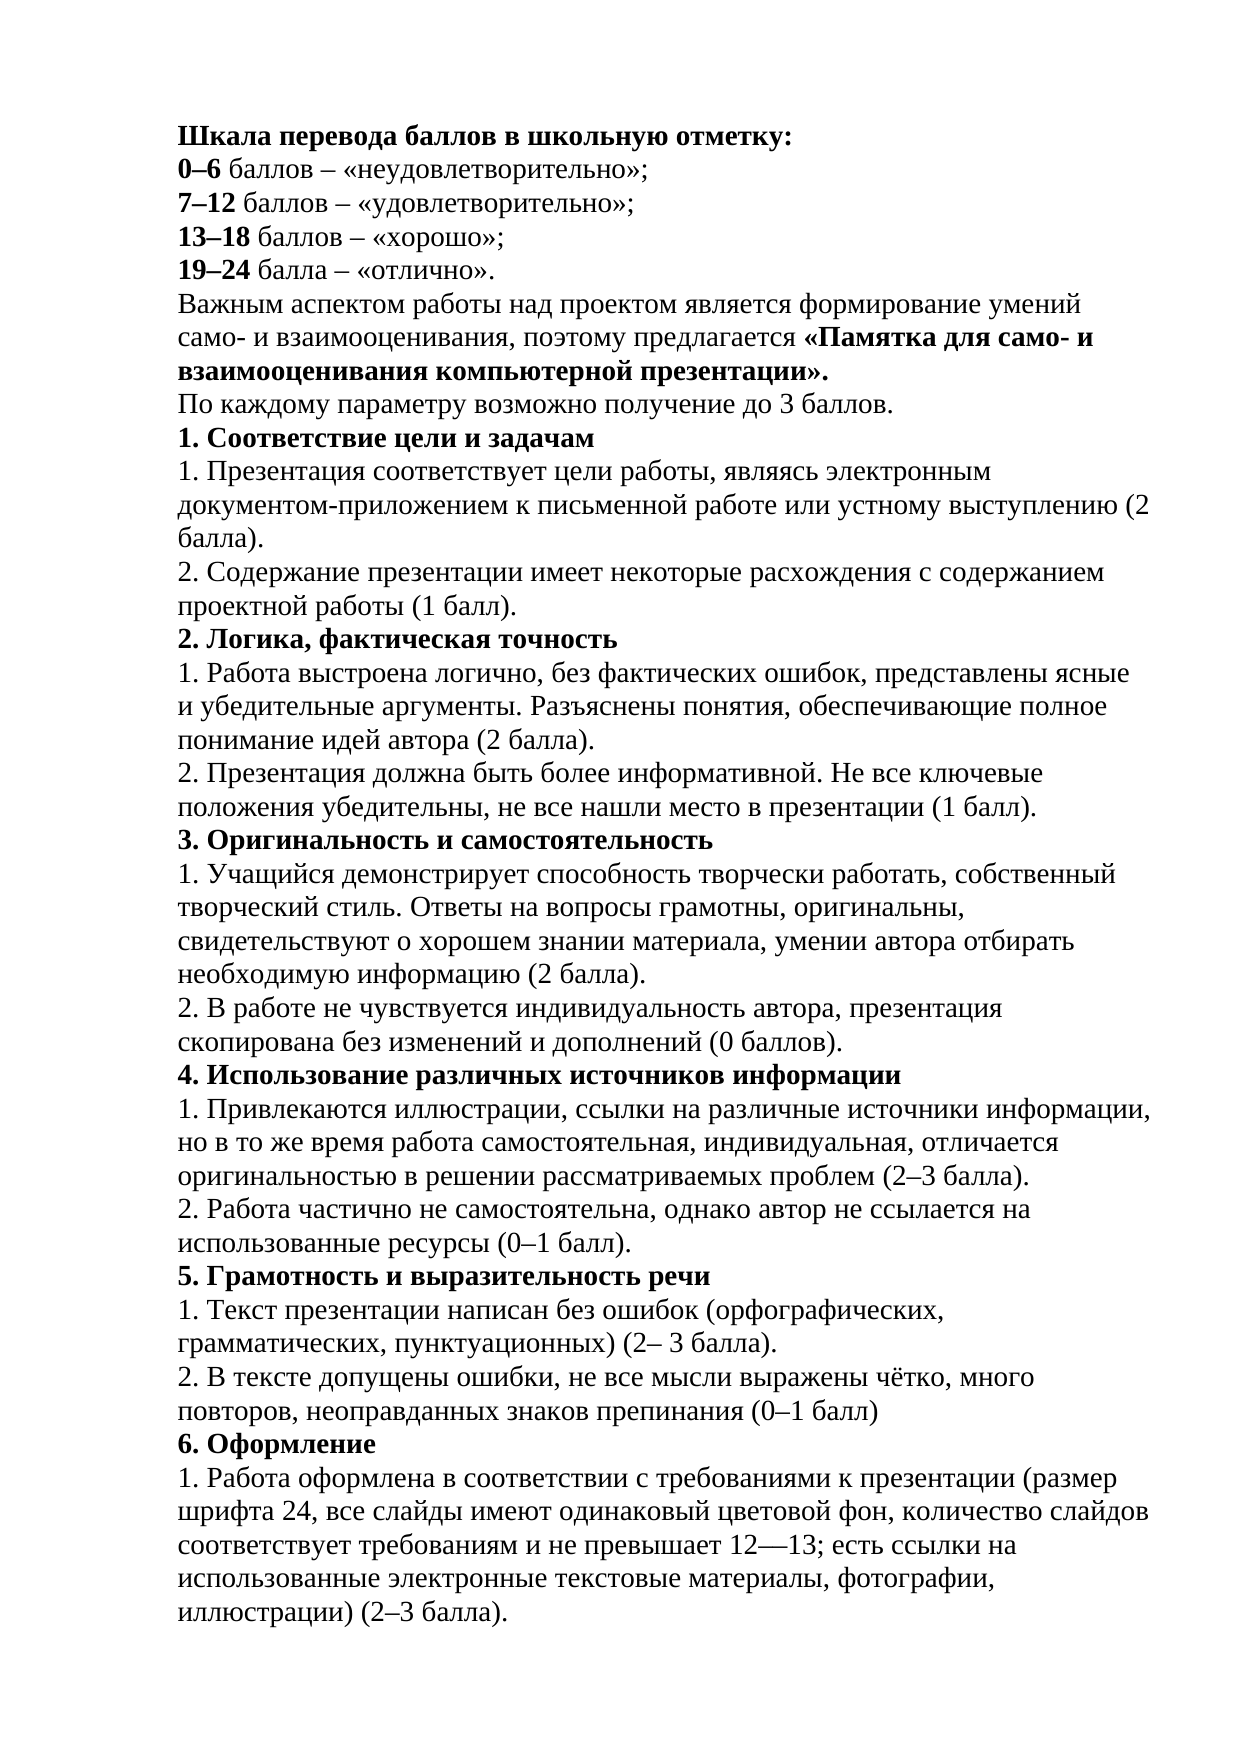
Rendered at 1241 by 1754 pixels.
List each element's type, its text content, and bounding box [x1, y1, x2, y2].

text 1. Презентация соответствует цели работы, являясь электронным документом-приложением к письменной работе или устному выступлению (2 балла). [177, 453, 1152, 554]
text 7–12 баллов – «удовлетворительно»; [177, 185, 1152, 219]
text 2. Презентация должна быть более информативной. Не все ключевые положения убедительны, не все нашли место в презентации (1 балл). [177, 755, 1152, 822]
text 2. Содержание презентации имеет некоторые расхождения с содержанием проектной работы (1 балл). [177, 554, 1152, 621]
text Важным аспектом работы над проектом является формирование умений само- и взаимооценивания, поэтому предлагается «Памятка для само- и взаимооценивания компьютерной презентации». [177, 286, 1152, 386]
text 2. В работе не чувствуется индивидуальность автора, презентация скопирована без изменений и дополнений (0 баллов). [177, 990, 1152, 1057]
text 2. В тексте допущены ошибки, не все мысли выражены чётко, много повторов, неоправданных знаков препинания (0–1 балл) [177, 1359, 1152, 1426]
text 2. Логика, фактическая точность [177, 621, 1152, 655]
text По каждому параметру возможно получение до 3 баллов. [177, 386, 1152, 420]
text 19–24 балла – «отлично». [177, 252, 1152, 286]
text 1. Учащийся демонстрирует способность творчески работать, собственный творческий стиль. Ответы на вопросы грамотны, оригинальны, свидетельствуют о хорошем знании материала, умении автора отбирать необходимую информацию (2 балла). [177, 856, 1152, 990]
text 3. Оригинальность и самостоятельность [177, 822, 1152, 856]
text 2. Работа частично не самостоятельна, однако автор не ссылается на использованные ресурсы (0–1 балл). [177, 1191, 1152, 1258]
text 1. Текст презентации написан без ошибок (орфографических, грамматических, пунктуационных) (2– 3 балла). [177, 1292, 1152, 1359]
text Шкала перевода баллов в школьную отметку: [177, 118, 1152, 152]
text 5. Грамотность и выразительность речи [177, 1258, 1152, 1292]
text 6. Оформление [177, 1426, 1152, 1460]
text 0–6 баллов – «неудовлетворительно»; [177, 152, 1152, 185]
text 1. Работа оформлена в соответствии с требованиями к презентации (размер шрифта 24, все слайды имеют одинаковый цветовой фон, количество слайдов соответствует требованиям и не превышает 12––13; есть ссылки на использованные электронные текстовые материалы, фотографии, иллюстрации) (2–3 балла). [177, 1460, 1152, 1627]
text 4. Использование различных источников информации [177, 1057, 1152, 1091]
text 1. Привлекаются иллюстрации, ссылки на различные источники информации, но в то же время работа самостоятельная, индивидуальная, отличается оригинальностью в решении рассматриваемых проблем (2–3 балла). [177, 1091, 1152, 1191]
text 13–18 баллов – «хорошо»; [177, 219, 1152, 252]
text 1. Работа выстроена логично, без фактических ошибок, представлены ясные и убедительные аргументы. Разъяснены понятия, обеспечивающие полное понимание идей автора (2 балла). [177, 655, 1152, 755]
text 1. Соответствие цели и задачам [177, 420, 1152, 453]
